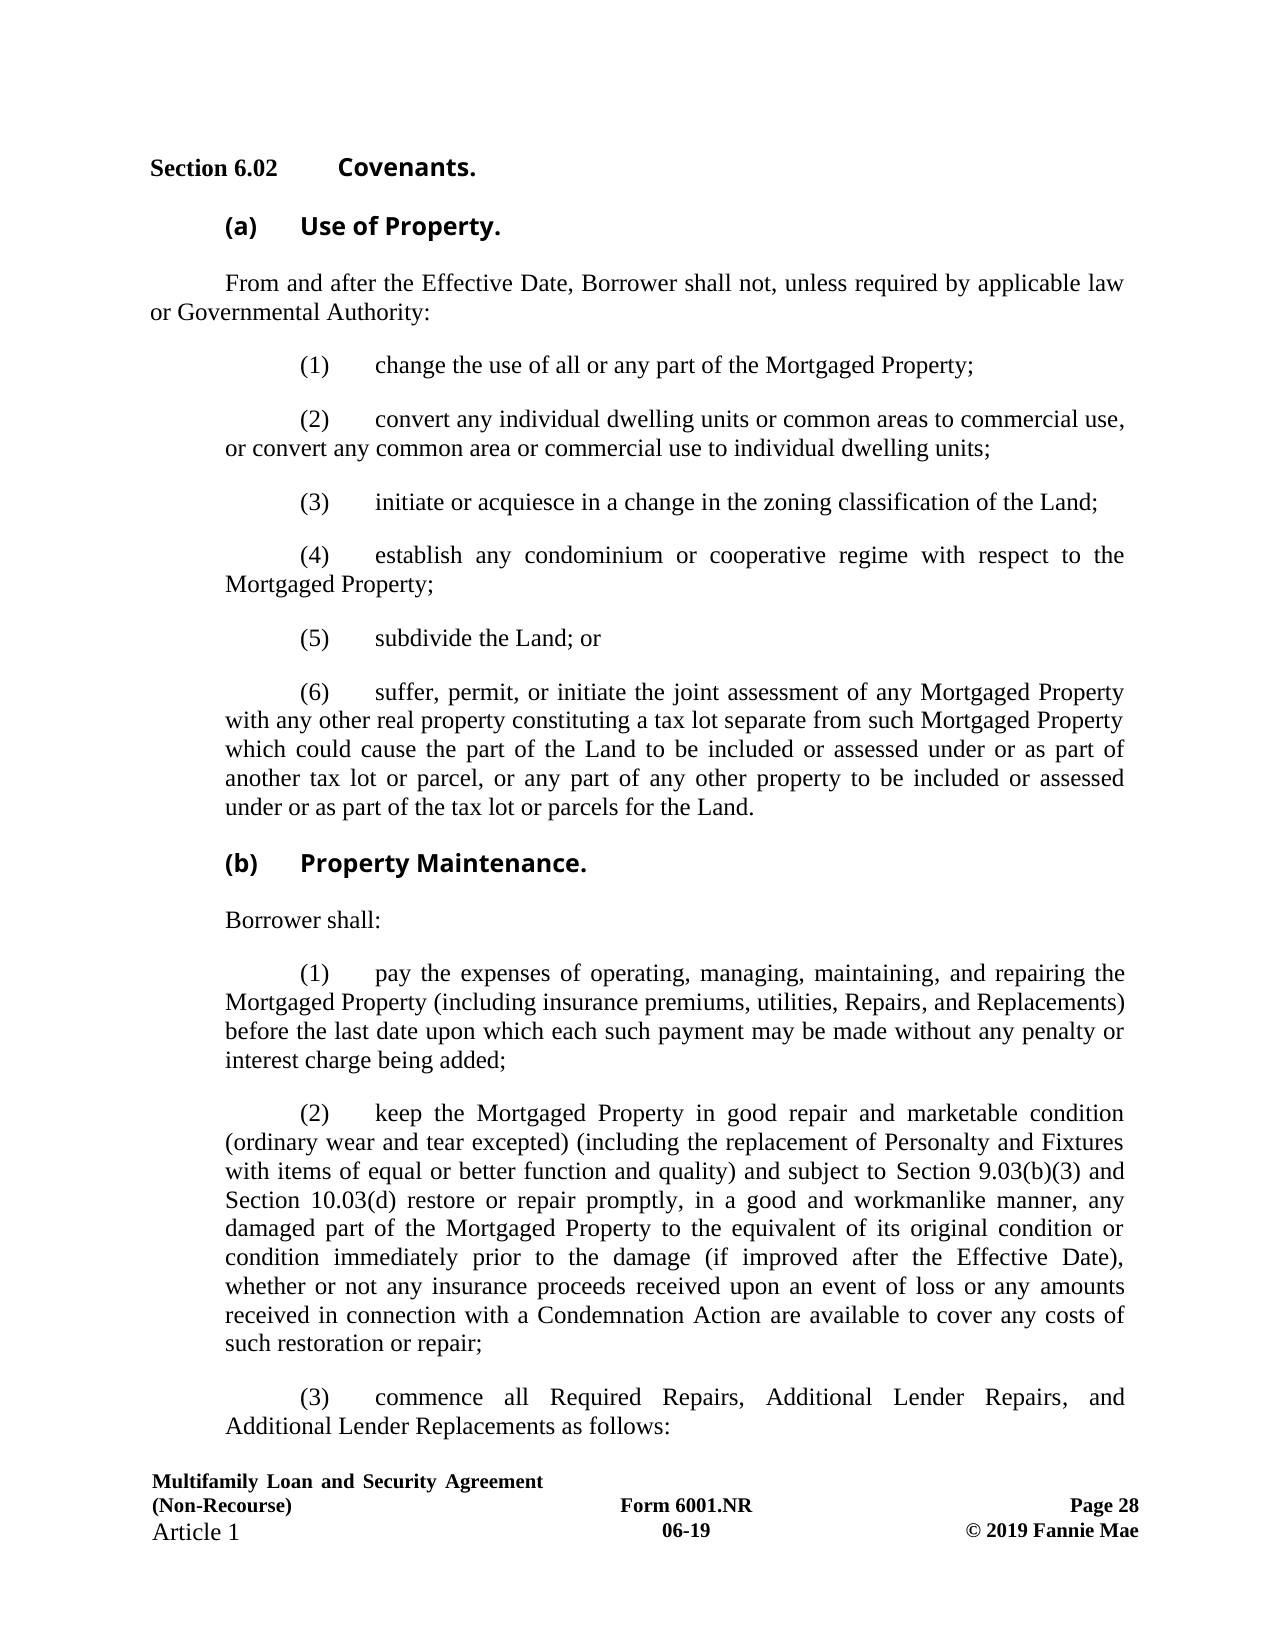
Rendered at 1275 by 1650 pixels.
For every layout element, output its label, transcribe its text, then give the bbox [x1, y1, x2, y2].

text Borrower shall: [150, 905, 1125, 933]
subtitle initiate or acquiesce in a change in the zoning classification of the Land; [225, 487, 1125, 516]
subtitle keep the Mortgaged Property in good repair and marketable condition (ordinary wear and tear excepted) (including the replacement of Personalty and Fixtures with items of equal or better function and quality) and subject to Section 9.03(b)(3) and Section 10.03(d) restore or repair promptly, in a good and workmanlike manner, any damaged part of the Mortgaged Property to the equivalent of its original condition or condition immediately prior to the damage (if improved after the Effective Date), whether or not any insurance proceeds received upon an event of loss or any amounts received in connection with a Condemnation Action are available to cover any costs of such restoration or repair; [225, 1098, 1125, 1357]
subtitle Property Maintenance. [150, 846, 1125, 880]
subtitle commence all Required Repairs, Additional Lender Repairs, and Additional Lender Replacements as follows: [225, 1382, 1125, 1440]
subtitle convert any individual dwelling units or common areas to commercial use, or convert any common area or commercial use to individual dwelling units; [225, 404, 1125, 462]
subtitle Use of Property. [150, 209, 1125, 243]
subtitle Covenants. [150, 150, 1125, 184]
text From and after the Effective Date, Borrower shall not, unless required by applicable law or Governmental Authority: [150, 268, 1125, 326]
subtitle suffer, permit, or initiate the joint assessment of any Mortgaged Property with any other real property constituting a tax lot separate from such Mortgaged Property which could cause the part of the Land to be included or assessed under or as part of another tax lot or parcel, or any part of any other property to be included or assessed under or as part of the tax lot or parcels for the Land. [225, 677, 1125, 821]
subtitle establish any condominium or cooperative regime with respect to the Mortgaged Property; [225, 541, 1125, 598]
subtitle subdivide the Land; or [225, 623, 1125, 652]
subtitle change the use of all or any part of the Mortgaged Property; [225, 351, 1125, 379]
subtitle pay the expenses of operating, managing, maintaining, and repairing the Mortgaged Property (including insurance premiums, utilities, Repairs, and Replacements) before the last date upon which each such payment may be made without any penalty or interest charge being added; [225, 958, 1125, 1073]
